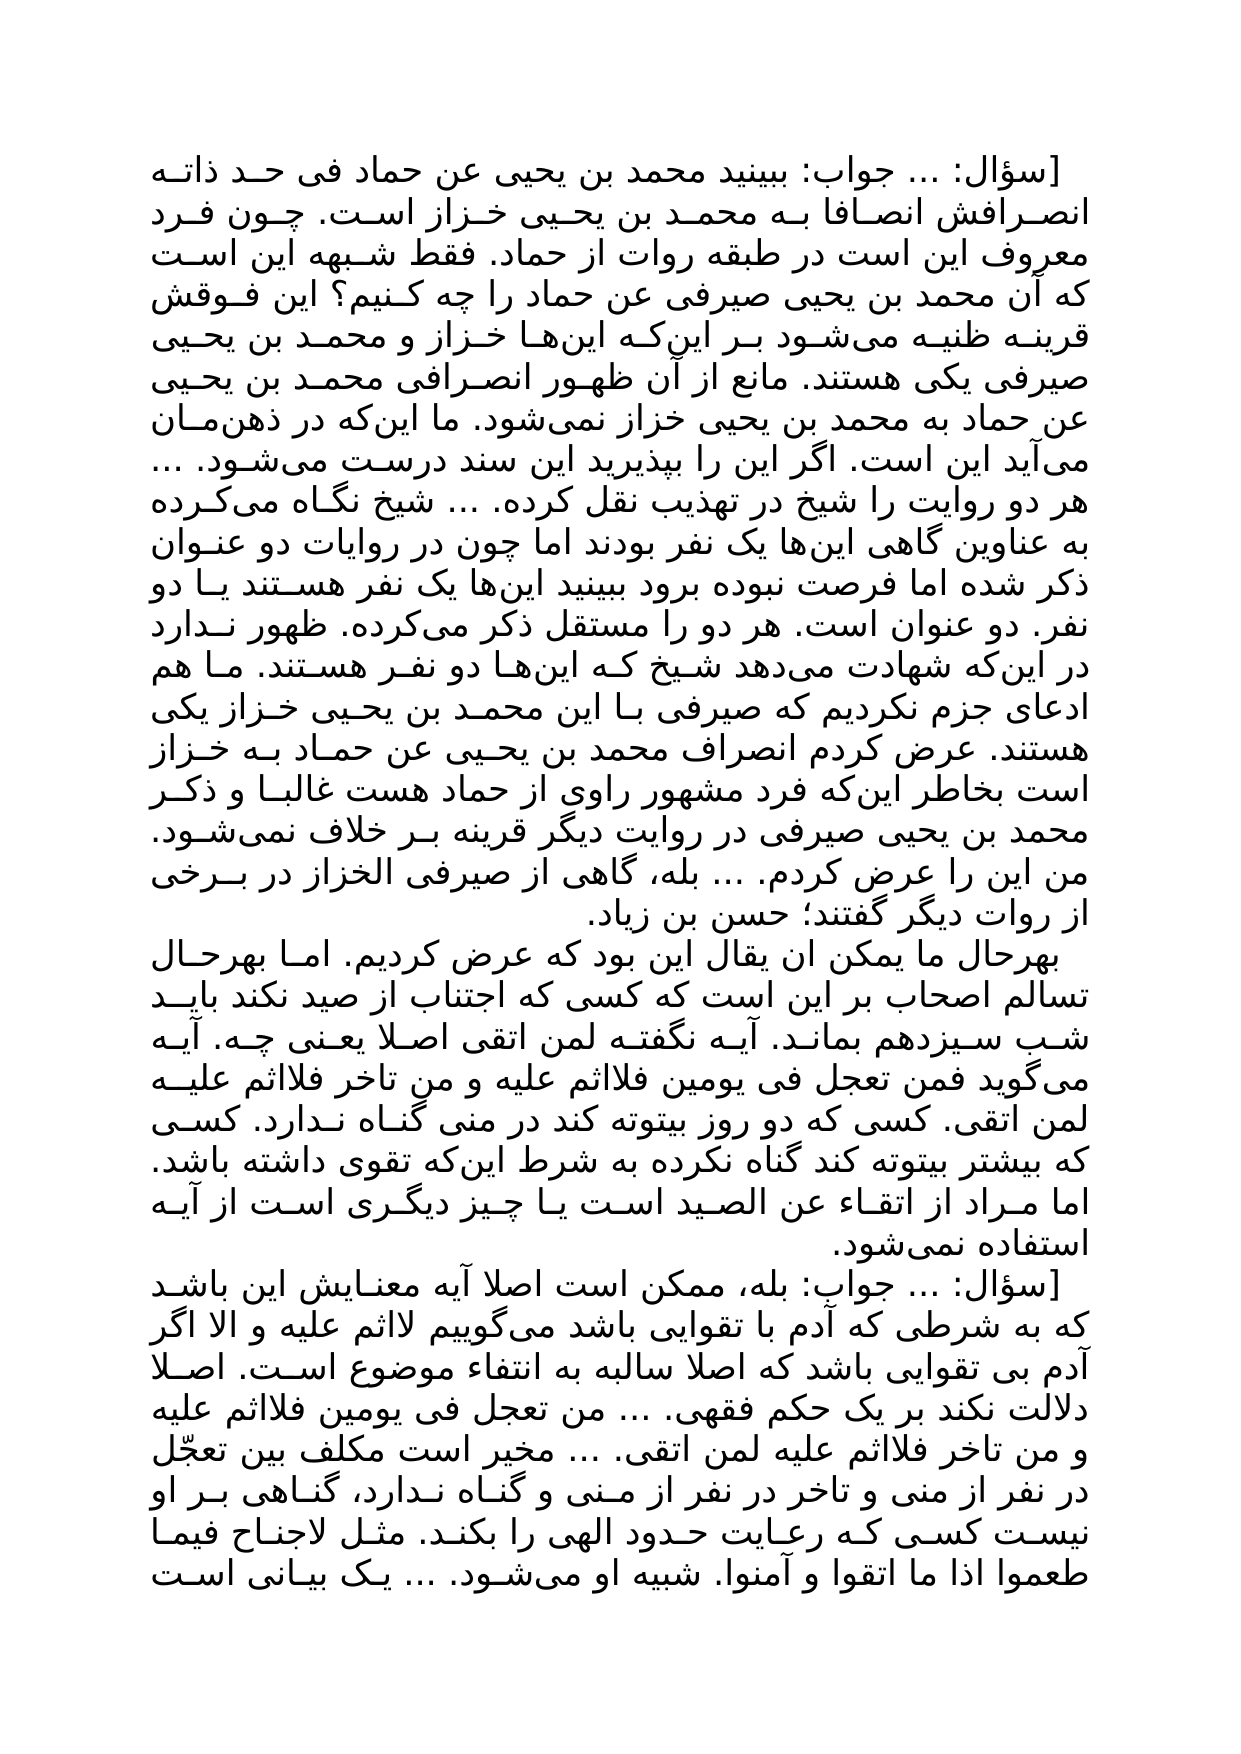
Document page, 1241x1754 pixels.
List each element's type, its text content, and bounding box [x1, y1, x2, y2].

text [سؤال: ... جواب: ببینید محمد بن یحیی عن حماد فی حد ذاته انصرافش انصافا به محمد بن یحیی خزاز است. چون فرد معروف این است در طبقه روات از حماد. فقط شبهه این است که آن محمد بن یحیی صیرفی عن حماد را چه کنیم؟ این فوقش قرینه ظنیه می‌شود بر این‌که این‌ها خزاز و محمد بن یحیی صیرفی یکی هستند. مانع از آن ظهور انصرافی محمد بن یحیی عن حماد به محمد بن یحیی خزاز نمی‌شود. ما این‌که در ذهن‌مان می‌آید این است. اگر این را بپذیرید این سند درست می‌شود. ... هر دو روایت را شیخ در تهذیب نقل کرده. ... شیخ نگاه می‌کرده به عناوین گاهی این‌ها یک نفر بودند اما چون در روایات دو عنوان ذکر شده اما فرصت نبوده برود ببینید این‌ها یک نفر هستند یا دو نفر. دو عنوان است. هر دو را مستقل ذکر می‌کرده. ظهور ندارد در این‌که شهادت می‌دهد شیخ که این‌ها دو نفر هستند. ما هم ادعای جزم نکردیم که صیرفی با این محمد بن یحیی خزاز یکی هستند. عرض کردم انصراف محمد بن یحیی عن حماد به خزاز است بخاطر این‌که فرد مشهور راوی از حماد هست غالبا و ذکر محمد بن یحیی صیرفی در روایت دیگر قرینه بر خلاف نمی‌شود. من این را عرض کردم. ... بله، گاهی از صیرفی الخزاز در برخی از روات دیگر گفتند؛ حسن بن زیاد. [150, 150, 1090, 934]
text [150, 1264, 1090, 1594]
text بهرحال ما یمکن ان یقال این بود که عرض کردیم. اما بهرحال تسالم اصحاب بر این است که کسی که اجتناب از صید نکند باید شب سیزدهم بماند. آیه نگفته لمن اتقی اصلا یعنی چه. آیه می‌گوید فمن تعجل فی یومین فلااثم علیه و من تاخر فلااثم علیه لمن اتقی. کسی که دو روز بیتوته کند در منی گناه ندارد. کسی که بیشتر بیتوته کند گناه نکرده به شرط این‌که تقوی داشته باشد. اما مراد از اتقاء عن الصید است یا چیز دیگری است از آیه استفاده نمی‌شود. [150, 934, 1090, 1264]
